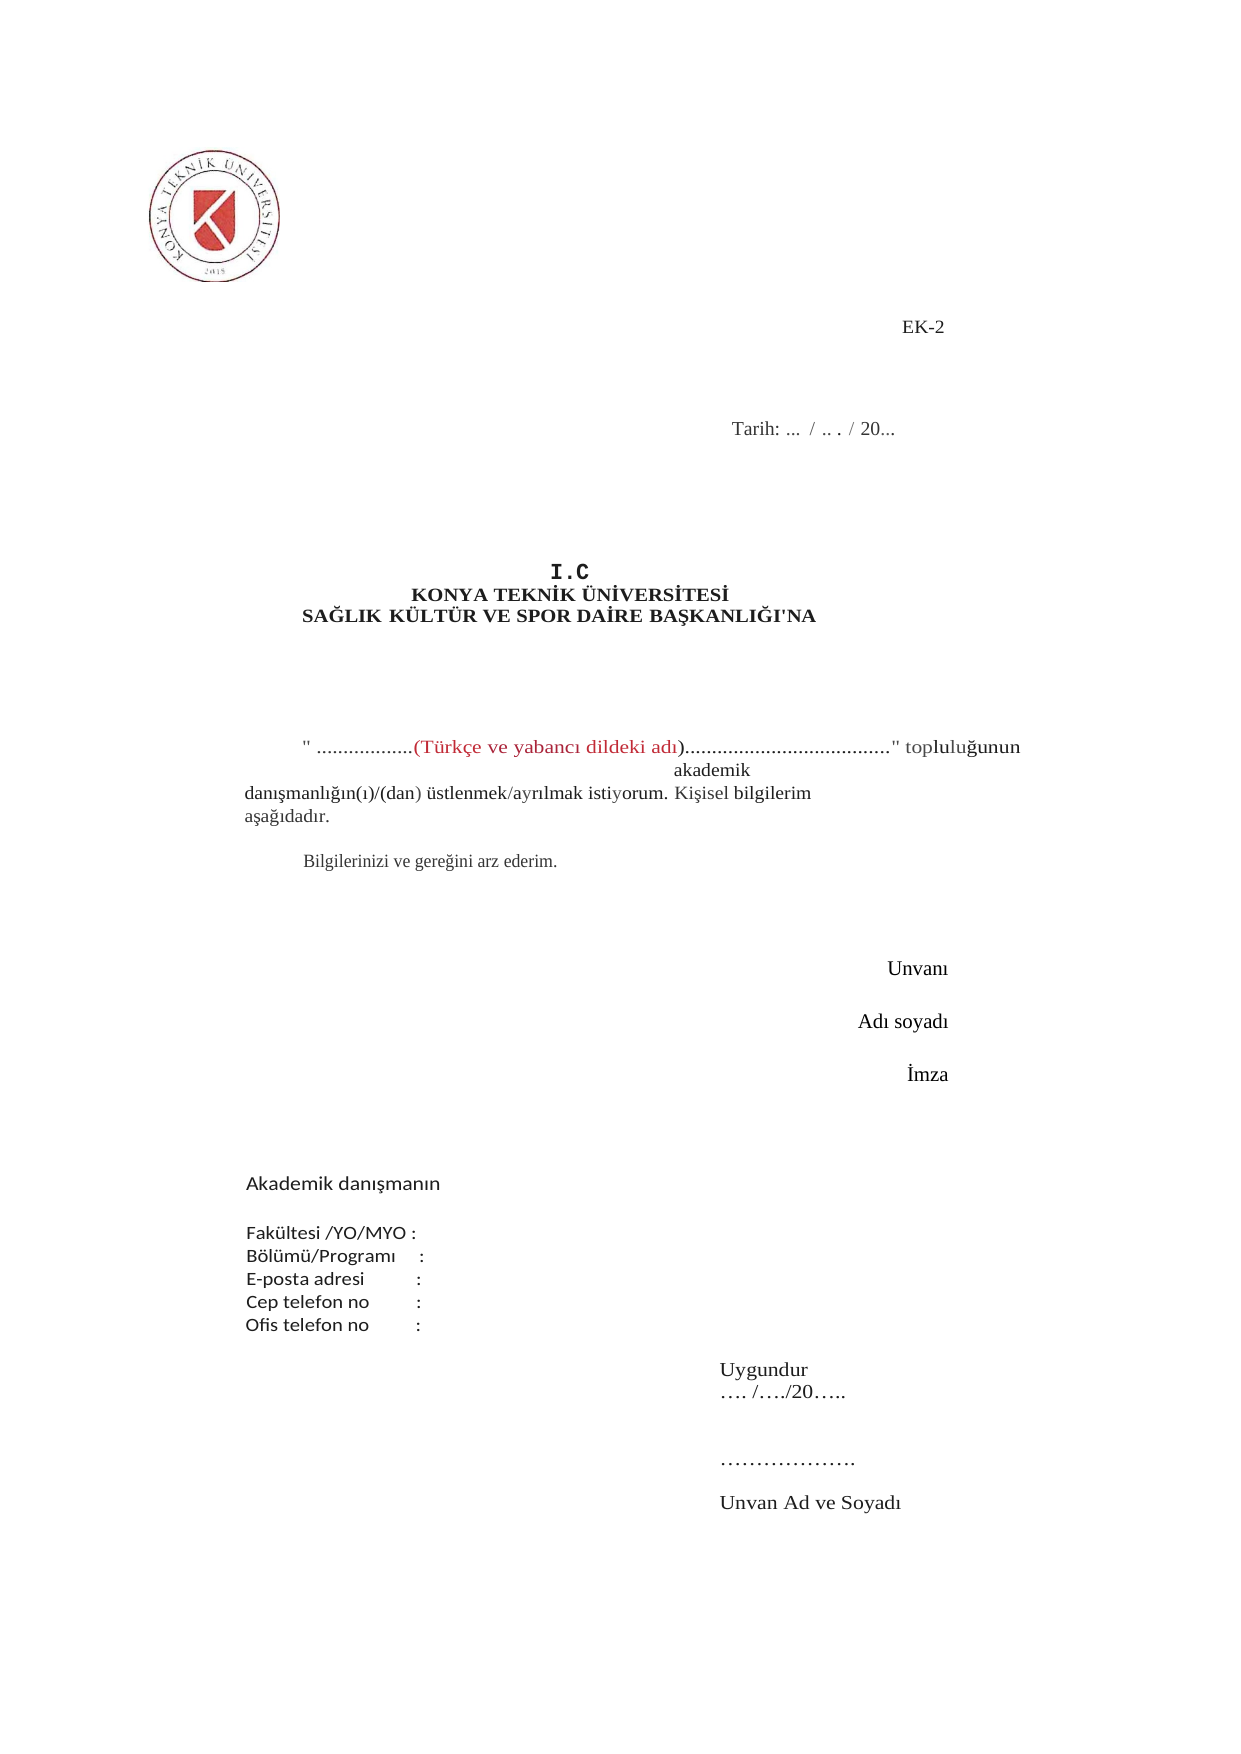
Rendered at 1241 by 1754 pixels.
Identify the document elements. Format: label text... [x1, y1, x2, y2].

text Akademik danışmanın [246, 1171, 1093, 1195]
text Bilgilerinizi ve gereğini arz ederim. [303, 850, 1093, 872]
text Fakültesi /YO/MYO : [246, 1221, 1093, 1244]
text Bölümü/Programı : [246, 1244, 1093, 1267]
text Tarih: ... / .. . / 20... [148, 417, 895, 440]
text Cep telefon no : [246, 1290, 1093, 1313]
text Unvanı [283, 956, 948, 980]
text akademik danışmanlığın(ı)/(dan) üstlenmek/ayrılmak istiyorum. Kişisel bilgilerim aşağıdadır. [244, 759, 834, 827]
text ………………. [719, 1448, 1093, 1470]
text Unvan Ad ve Soyadı [719, 1492, 1093, 1514]
text Ofis telefon no : [148, 1313, 1093, 1336]
text Adı soyadı [283, 1009, 948, 1033]
text Uygundur [719, 1359, 1093, 1381]
text I.C [180, 559, 959, 584]
text EK-2 [148, 316, 948, 338]
text E-posta adresi : [246, 1267, 1093, 1290]
text KONYA TEKNİK ÜNİVERSİTESİ [180, 584, 960, 605]
picture [147, 147, 280, 282]
text " ..................(Türkçe ve yabancı dildeki adı) " topluluğunun [302, 736, 1093, 757]
text İmza [283, 1062, 948, 1086]
text …. /…./20….. [719, 1381, 1093, 1403]
text SAĞLIK KÜLTÜR VE SPOR DAİRE BAŞKANLIĞI'NA [148, 605, 1093, 627]
